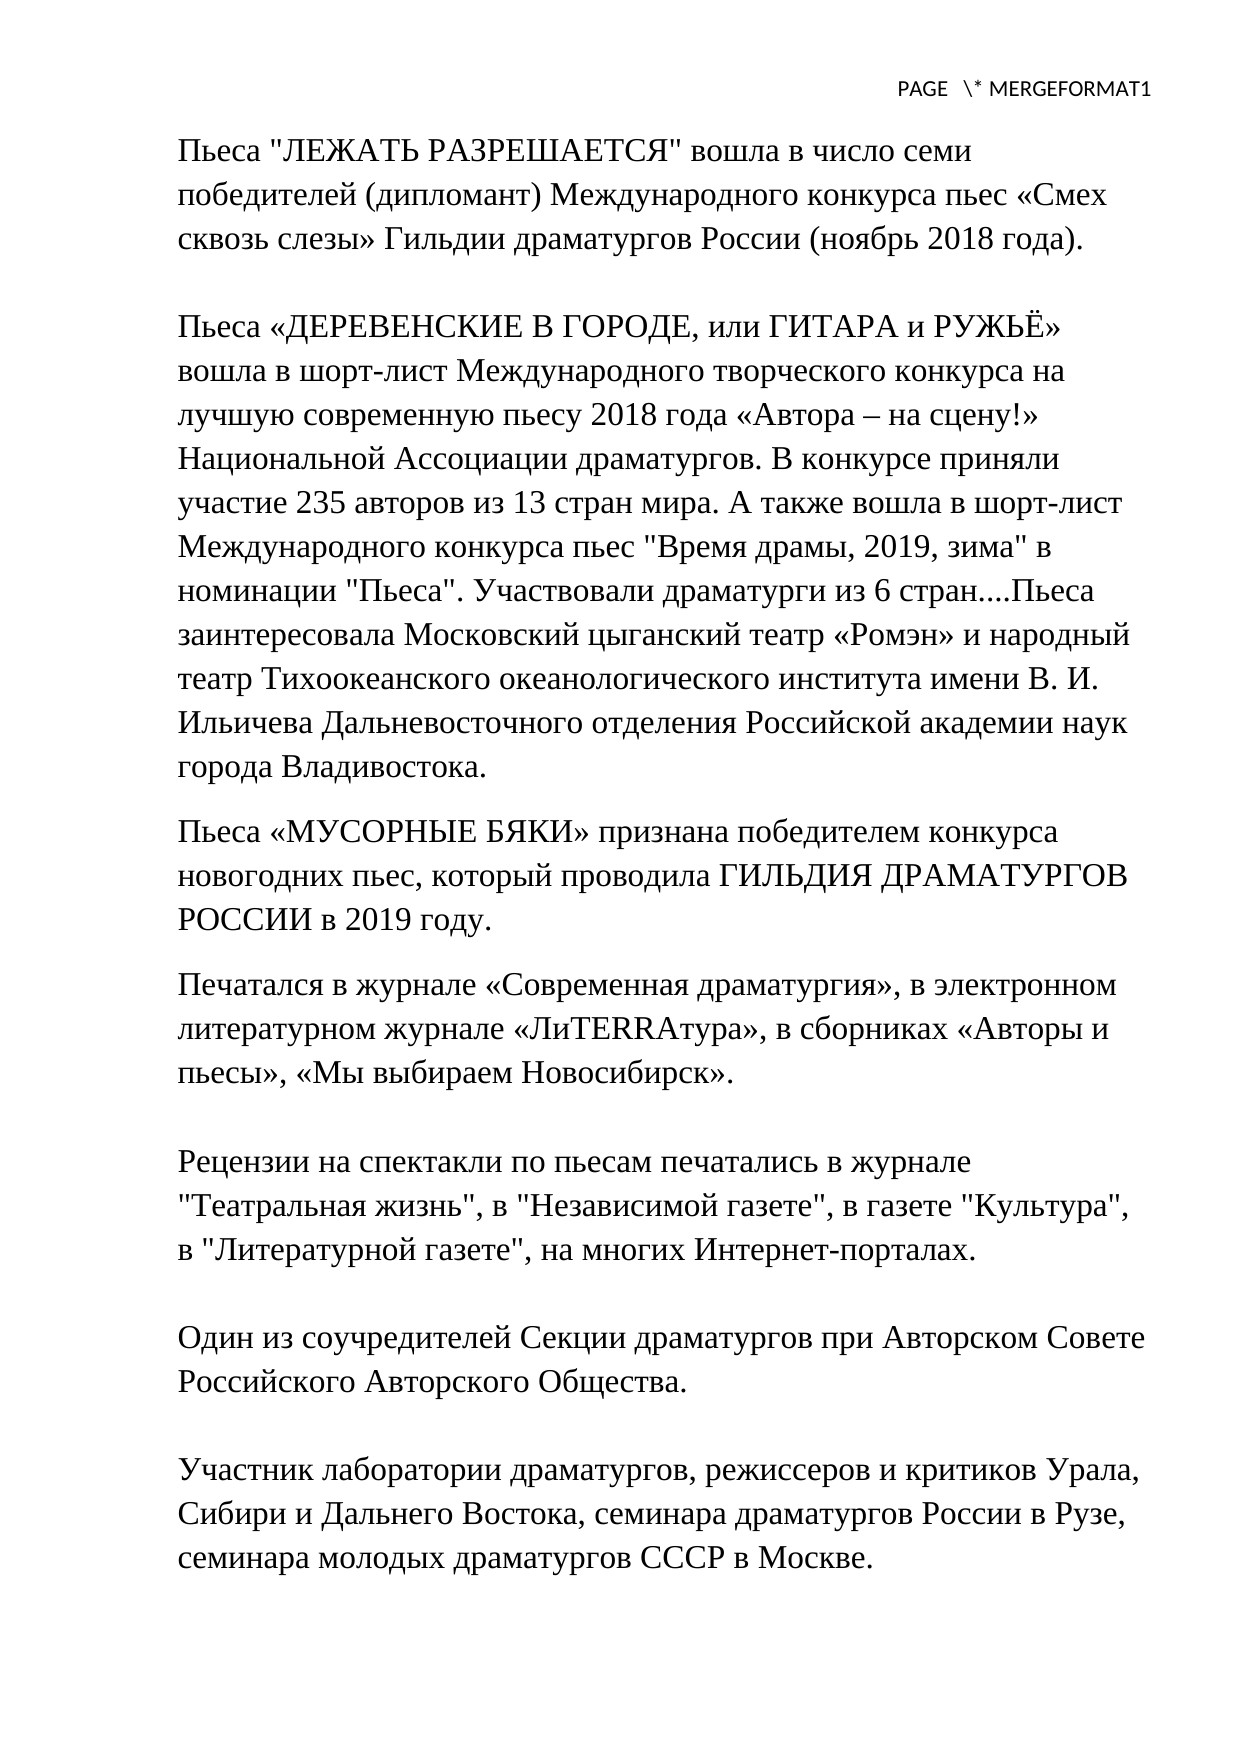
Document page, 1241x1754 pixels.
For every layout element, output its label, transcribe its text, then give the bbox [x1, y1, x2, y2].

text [177, 964, 1152, 1620]
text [177, 130, 1152, 785]
text Пьеса «МУСОРНЫЕ БЯКИ» признана победителем конкурса новогодних пьес, который проводила ГИЛЬДИЯ ДРАМАТУРГОВ РОССИИ в 2019 году. [177, 812, 1152, 938]
